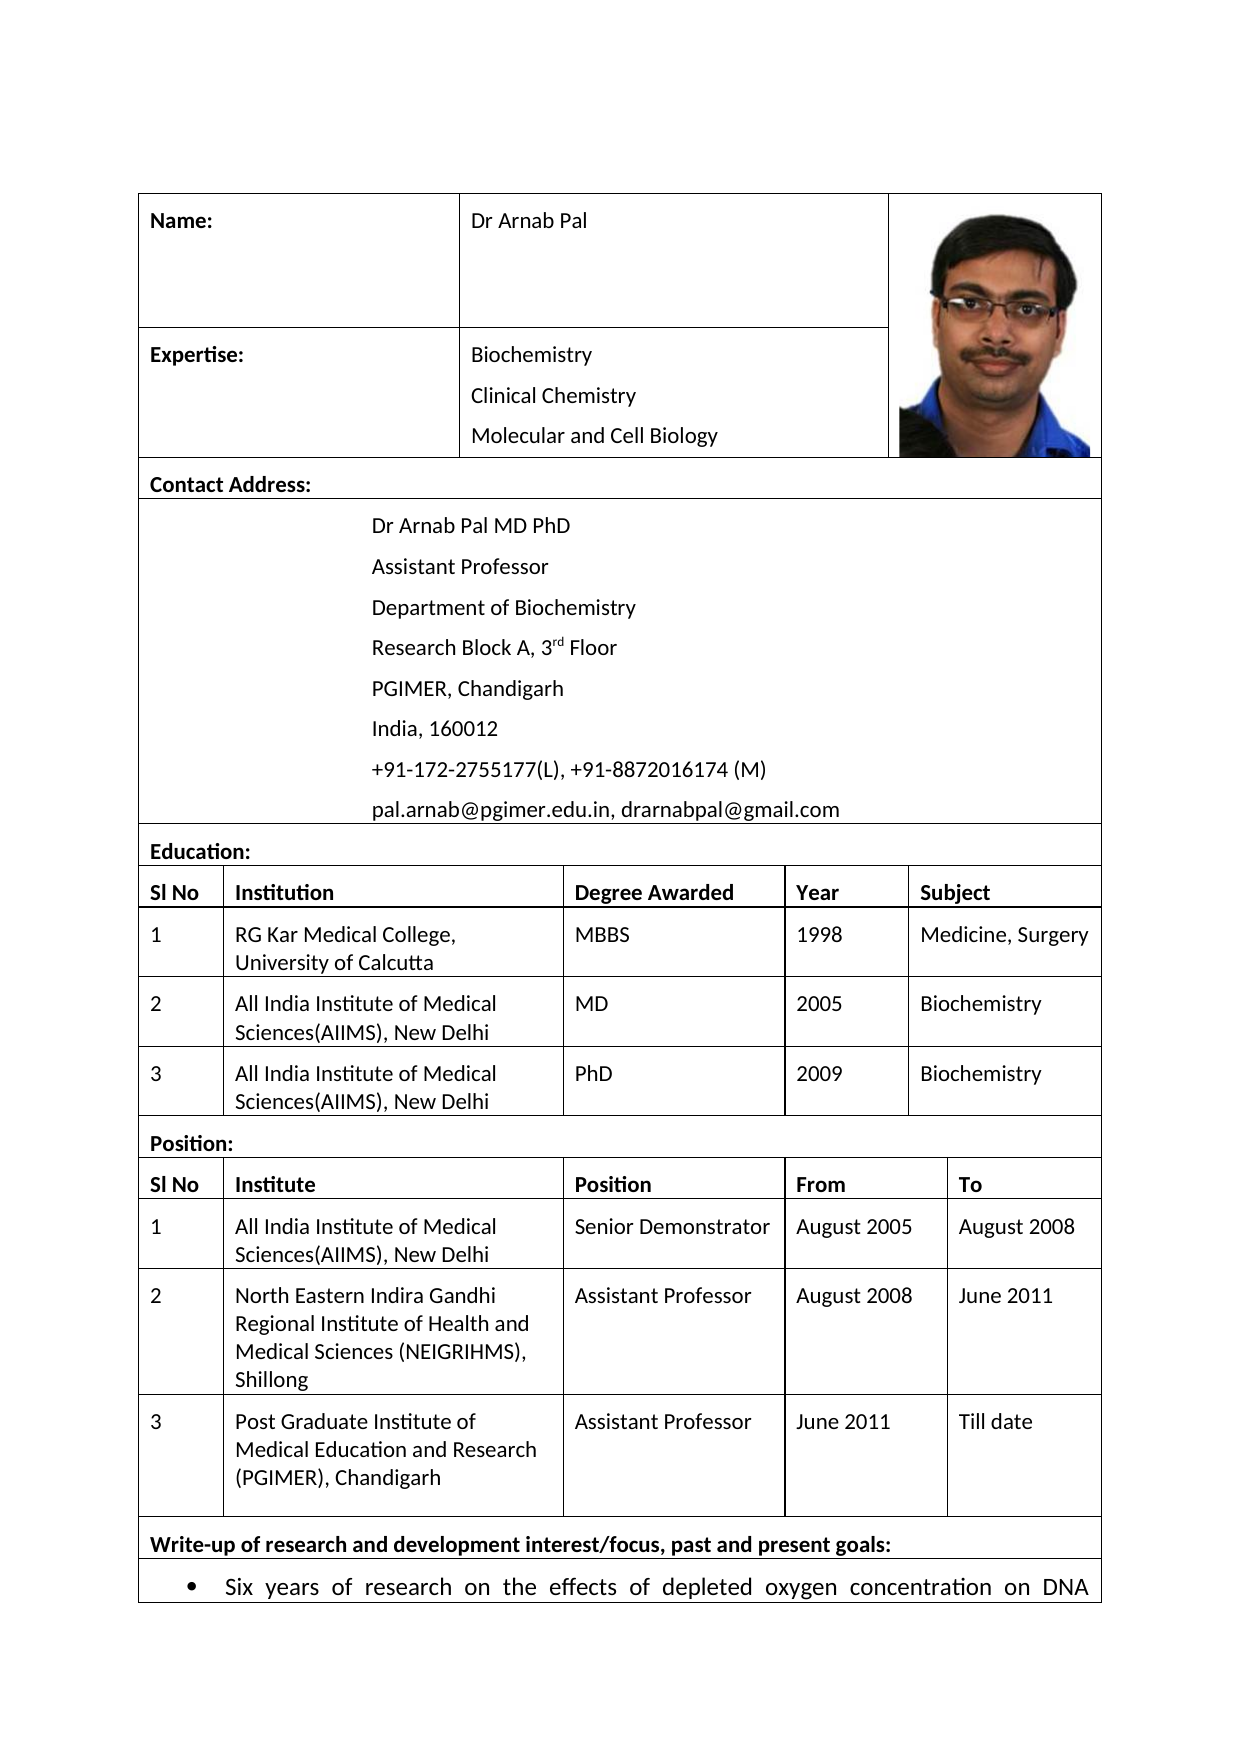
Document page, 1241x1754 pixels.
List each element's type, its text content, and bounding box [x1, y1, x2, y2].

table_cell 1 [139, 1199, 223, 1268]
table_cell 1998 [786, 908, 908, 976]
table_cell Sl No [139, 1158, 223, 1198]
table_cell 1 [139, 908, 223, 976]
table_cell Position [564, 1158, 784, 1198]
table_cell 3 [139, 1395, 223, 1516]
table_cell PhD [564, 1047, 784, 1115]
table_cell 2009 [786, 1047, 908, 1115]
table_cell August 2008 [786, 1269, 947, 1393]
table_cell MBBS [564, 908, 784, 976]
table_cell Biochemistry [909, 1047, 1101, 1115]
table_cell August 2005 [786, 1199, 947, 1268]
table_cell 3 [139, 1047, 223, 1115]
table_cell Subject [909, 866, 1101, 906]
table_cell Post Graduate Institute of Medical Education and Research (PGIMER), Chandigarh [224, 1395, 563, 1516]
table_cell Write-up of research and development interest/focus, past and present goals: [139, 1517, 1101, 1558]
table_cell From [786, 1158, 947, 1198]
table_cell All India Institute of Medical Sciences(AIIMS), New Delhi [224, 1047, 563, 1115]
table_cell Assistant Professor [564, 1395, 784, 1516]
table_cell MD [564, 977, 784, 1046]
table_cell All India Institute of Medical Sciences(AIIMS), New Delhi [224, 977, 563, 1046]
table_header [889, 194, 1101, 457]
table_cell Biochemistry [909, 977, 1101, 1046]
table_cell Education: [139, 824, 1101, 865]
table_cell Senior Demonstrator [564, 1199, 784, 1268]
table_cell Institution [224, 866, 563, 906]
table_cell Institute [224, 1158, 563, 1198]
table_cell Assistant Professor [564, 1269, 784, 1393]
table_cell To [948, 1158, 1101, 1198]
table_cell All India Institute of Medical Sciences(AIIMS), New Delhi [224, 1199, 563, 1268]
table_header Name: [139, 194, 459, 327]
table_cell North Eastern Indira Gandhi Regional Institute of Health and Medical Sciences (NEIGRIHMS), Shillong [224, 1269, 563, 1393]
table_cell Expertise: [139, 328, 459, 457]
table_cell June 2011 [948, 1269, 1101, 1393]
table_cell Till date [948, 1395, 1101, 1516]
table_cell Dr Arnab Pal MD PhD Assistant Professor Department of Biochemistry Research Block A, 3rd Floor PGIMER, Chandigarh India, 160012 +91-172-2755177(L), +91-8872016174 (M) pal.arnab@pgimer.edu.in, drarnabpal@gmail.com [139, 499, 1101, 823]
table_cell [139, 1559, 1101, 1602]
table_cell Medicine, Surgery [909, 908, 1101, 976]
table_cell 2005 [786, 977, 908, 1046]
table_cell Degree Awarded [564, 866, 784, 906]
table_cell 2 [139, 1269, 223, 1393]
table_cell RG Kar Medical College, University of Calcutta [224, 908, 563, 976]
table_cell Contact Address: [139, 458, 1101, 498]
table_cell Position: [139, 1116, 1101, 1157]
table_cell August 2008 [948, 1199, 1101, 1268]
table_cell Sl No [139, 866, 223, 906]
table_cell Year [786, 866, 908, 906]
picture [899, 206, 1091, 457]
table_cell Biochemistry Clinical Chemistry Molecular and Cell Biology [460, 328, 888, 457]
table_header Dr Arnab Pal [460, 194, 888, 327]
table_cell 2 [139, 977, 223, 1046]
table_cell June 2011 [786, 1395, 947, 1516]
